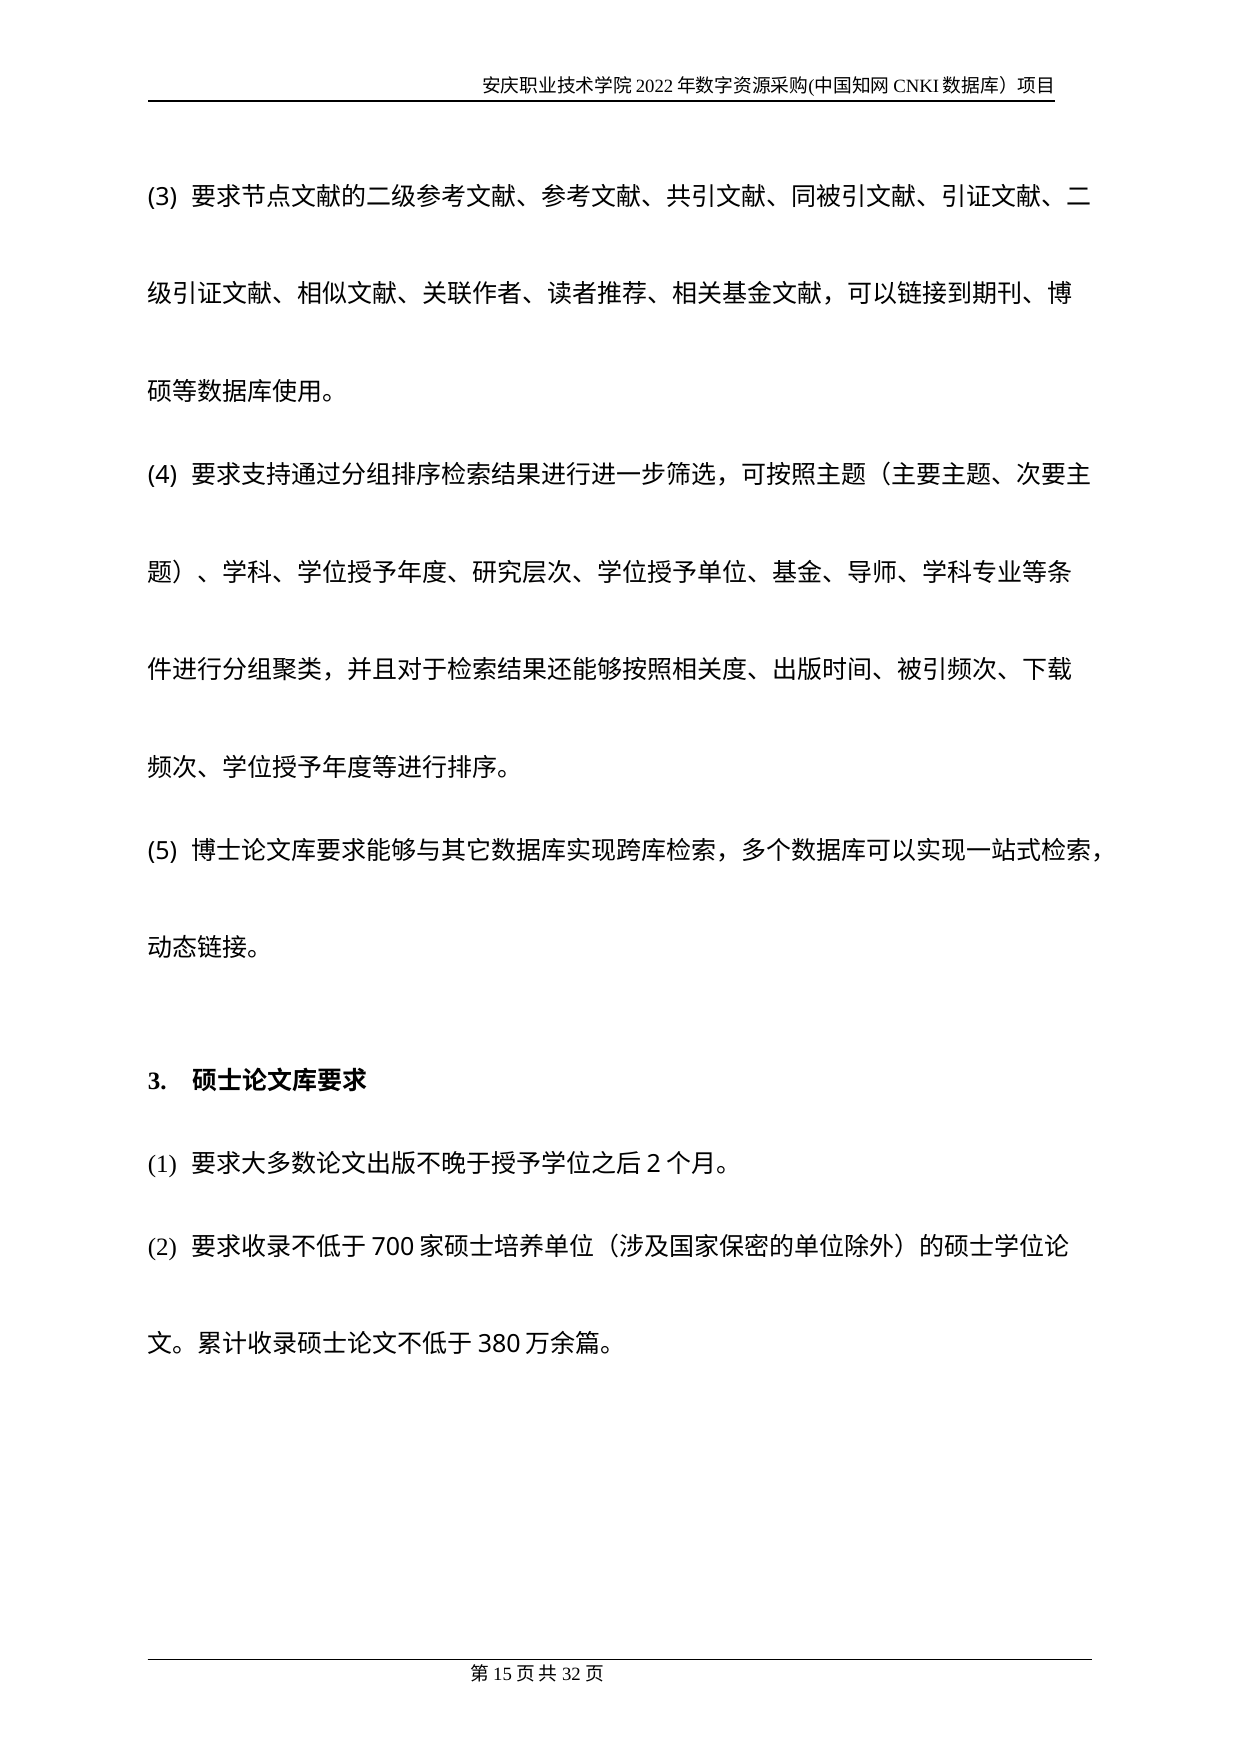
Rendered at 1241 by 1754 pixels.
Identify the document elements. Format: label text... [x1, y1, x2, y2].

list 要求节点文献的二级参考文献、参考文献、共引文献、同被引文献、引证文献、二级引证文献、相似文献、关联作者、读者推荐、相关基金文献，可以链接到期刊、博硕等数据库使用。 [148, 162, 1092, 422]
list 要求收录不低于700家硕士培养单位（涉及国家保密的单位除外）的硕士学位论文。累计收录硕士论文不低于380万余篇。 [148, 1212, 1092, 1374]
list 要求大多数论文出版不晚于授予学位之后2个月。 [148, 1129, 1092, 1194]
list 博士论文库要求能够与其它数据库实现跨库检索，多个数据库可以实现一站式检索，动态链接。 [148, 816, 1092, 978]
list 硕士论文库要求 [148, 1046, 1092, 1111]
list 要求支持通过分组排序检索结果进行进一步筛选，可按照主题（主要主题、次要主题）、学科、学位授予年度、研究层次、学位授予单位、基金、导师、学科专业等条件进行分组聚类，并且对于检索结果还能够按照相关度、出版时间、被引频次、下载频次、学位授予年度等进行排序。 [148, 440, 1092, 798]
